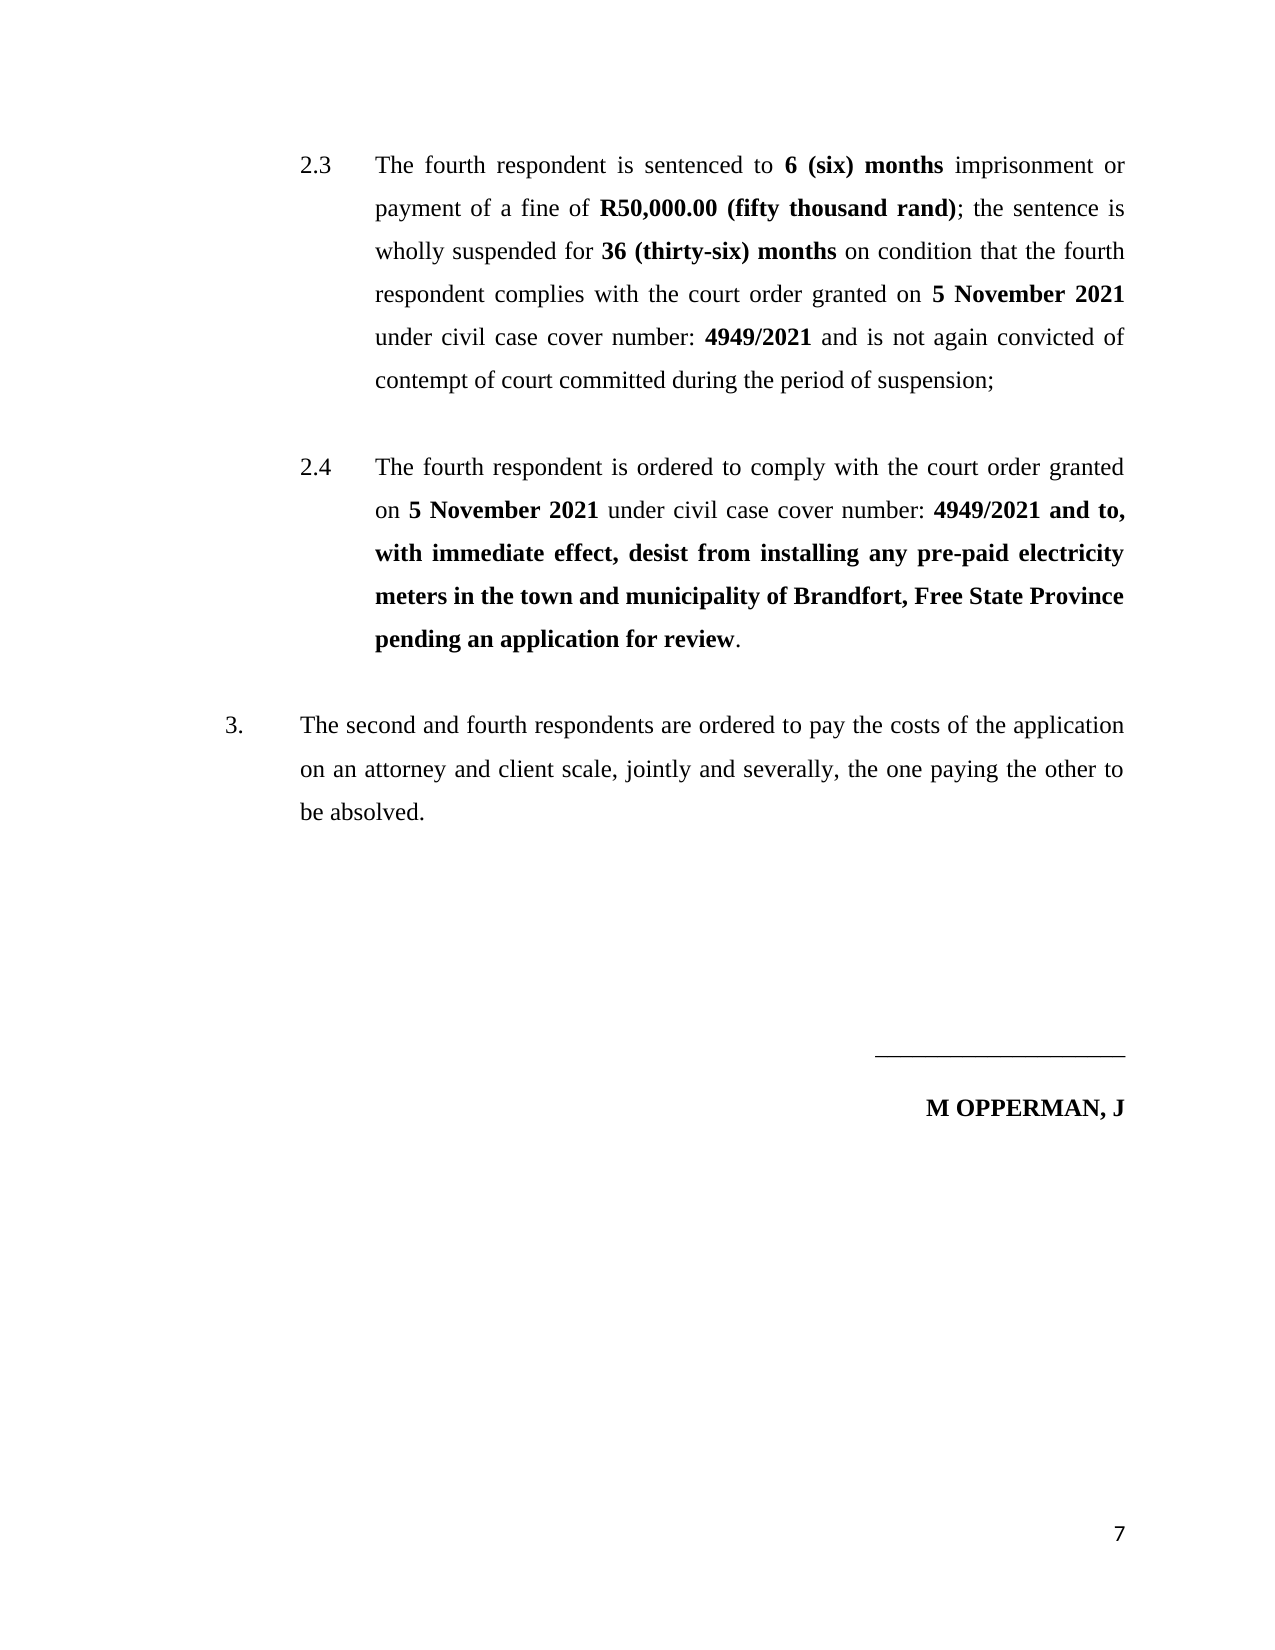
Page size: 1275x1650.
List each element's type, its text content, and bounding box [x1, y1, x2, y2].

list The fourth respondent is ordered to comply with the court order granted on 5 November 2021 under civil case cover number: 4949/2021 and to, with immediate effect, desist from installing any pre-paid electricity meters in the town and municipality of Brandfort, Free State Province pending an application for review. [300, 452, 1125, 653]
text M OPPERMAN, J [150, 1093, 1125, 1122]
text 3. The second and fourth respondents are ordered to pay the costs of the application on an attorney and client scale, jointly and severally, the one paying the other to be absolved. [225, 711, 1125, 826]
text ____________________ [150, 1031, 1125, 1060]
list The fourth respondent is sentenced to 6 (six) months imprisonment or payment of a fine of R50,000.00 (fifty thousand rand); the sentence is wholly suspended for 36 (thirty-six) months on condition that the fourth respondent complies with the court order granted on 5 November 2021 under civil case cover number: 4949/2021 and is not again convicted of contempt of court committed during the period of suspension; [300, 150, 1125, 394]
